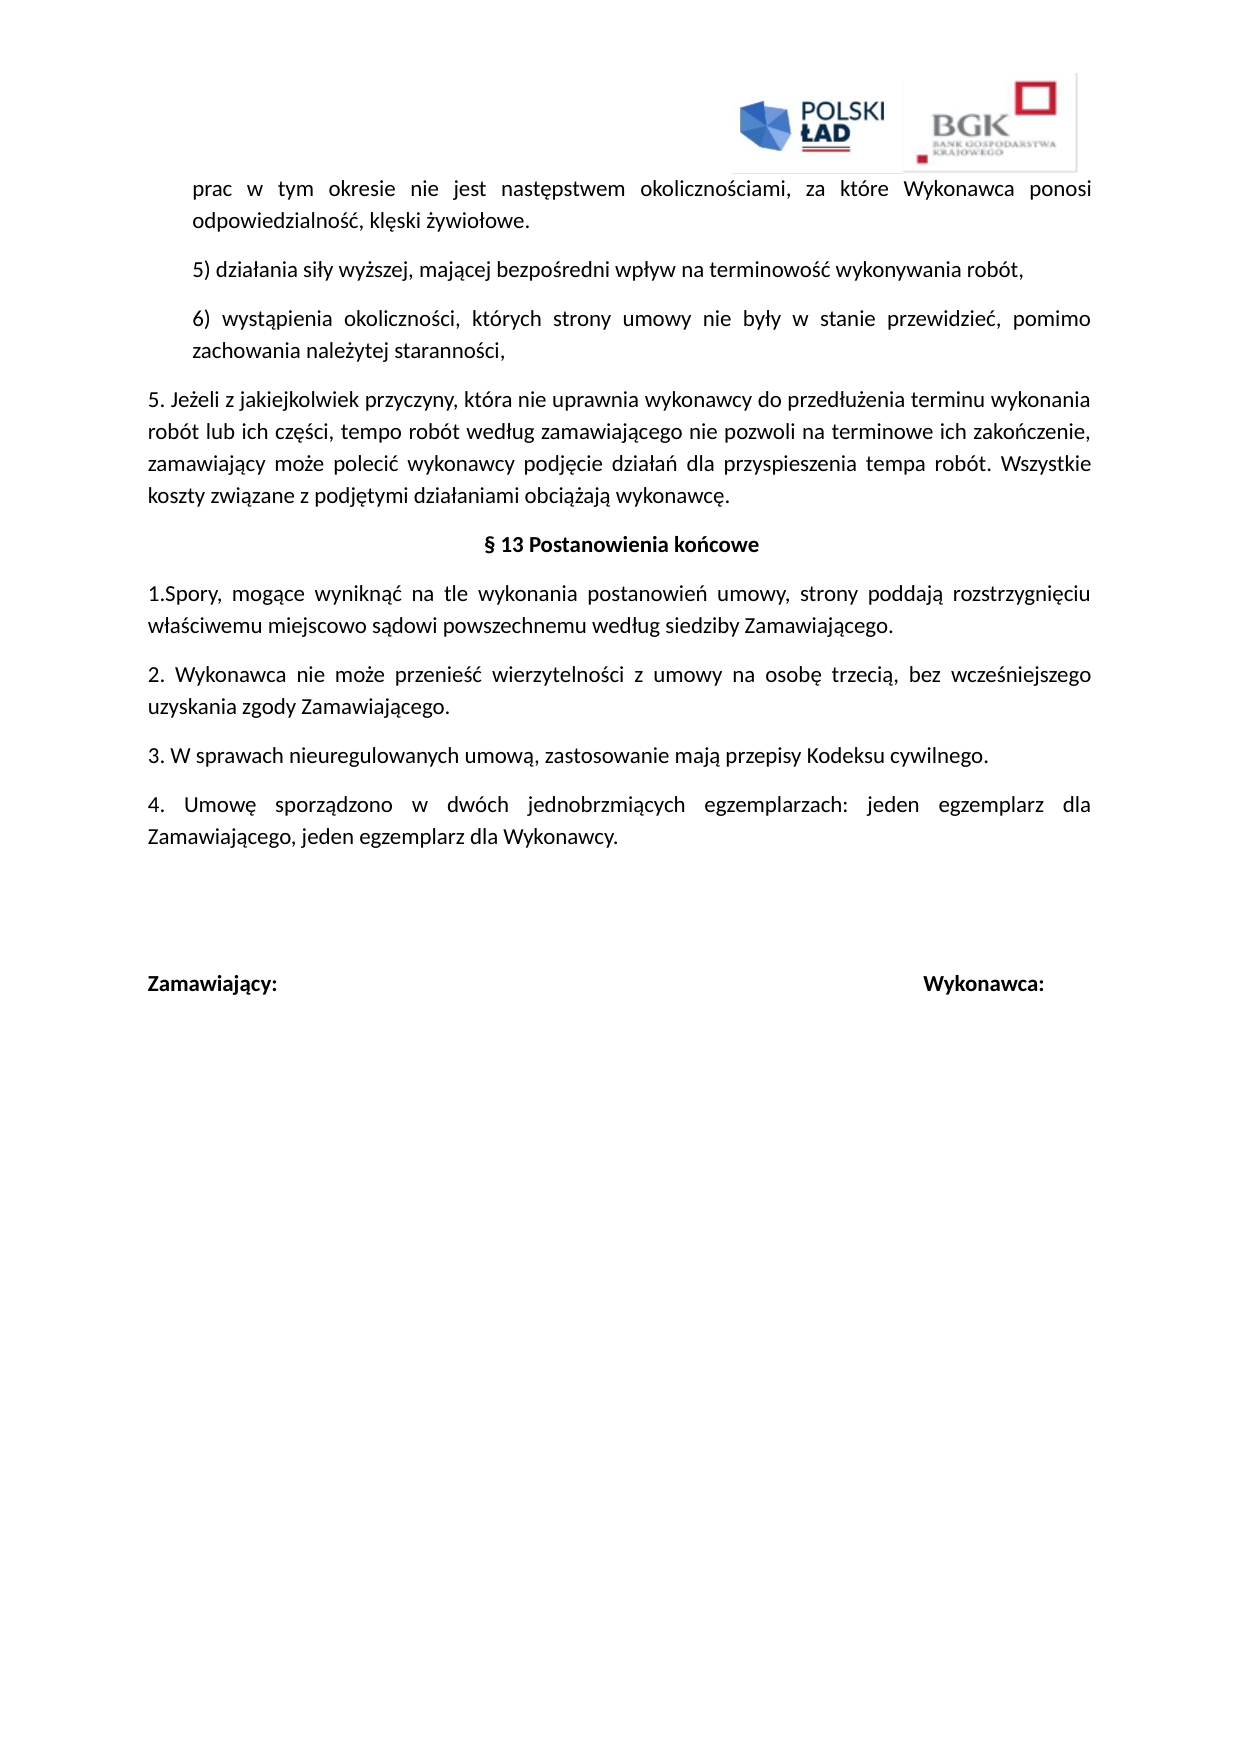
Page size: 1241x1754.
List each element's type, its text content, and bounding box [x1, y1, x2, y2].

text 5) działania siły wyższej, mającej bezpośredni wpływ na terminowość wykonywania robót, [192, 255, 1093, 283]
text 1.Spory, mogące wyniknąć na tle wykonania postanowień umowy, strony poddają rozstrzygnięciu właściwemu miejscowo sądowi powszechnemu według siedziby Zamawiającego. [148, 579, 1093, 639]
text § 13 Postanowienia końcowe [148, 530, 1093, 558]
text 6) wystąpienia okoliczności, których strony umowy nie były w stanie przewidzieć, pomimo zachowania należytej staranności, [192, 304, 1093, 364]
text 2. Wykonawca nie może przenieść wierzytelności z umowy na osobę trzecią, bez wcześniejszego uzyskania zgody Zamawiającego. [148, 660, 1093, 720]
text 4. Umowę sporządzono w dwóch jednobrzmiących egzemplarzach: jeden egzemplarz dla Zamawiającego, jeden egzemplarz dla Wykonawcy. [148, 790, 1093, 850]
text 3. W sprawach nieuregulowanych umową, zastosowanie mają przepisy Kodeksu cywilnego. [148, 741, 1093, 769]
text Zamawiający: Wykonawca: [148, 969, 1093, 997]
text 5. Jeżeli z jakiejkolwiek przyczyny, która nie uprawnia wykonawcy do przedłużenia terminu wykonania robót lub ich części, tempo robót według zamawiającego nie pozwoli na terminowe ich zakończenie, zamawiający może polecić wykonawcy podjęcie działań dla przyspieszenia tempa robót. Wszystkie koszty związane z podjętymi działaniami obciążają wykonawcę. [148, 385, 1093, 509]
picture [732, 73, 1079, 174]
